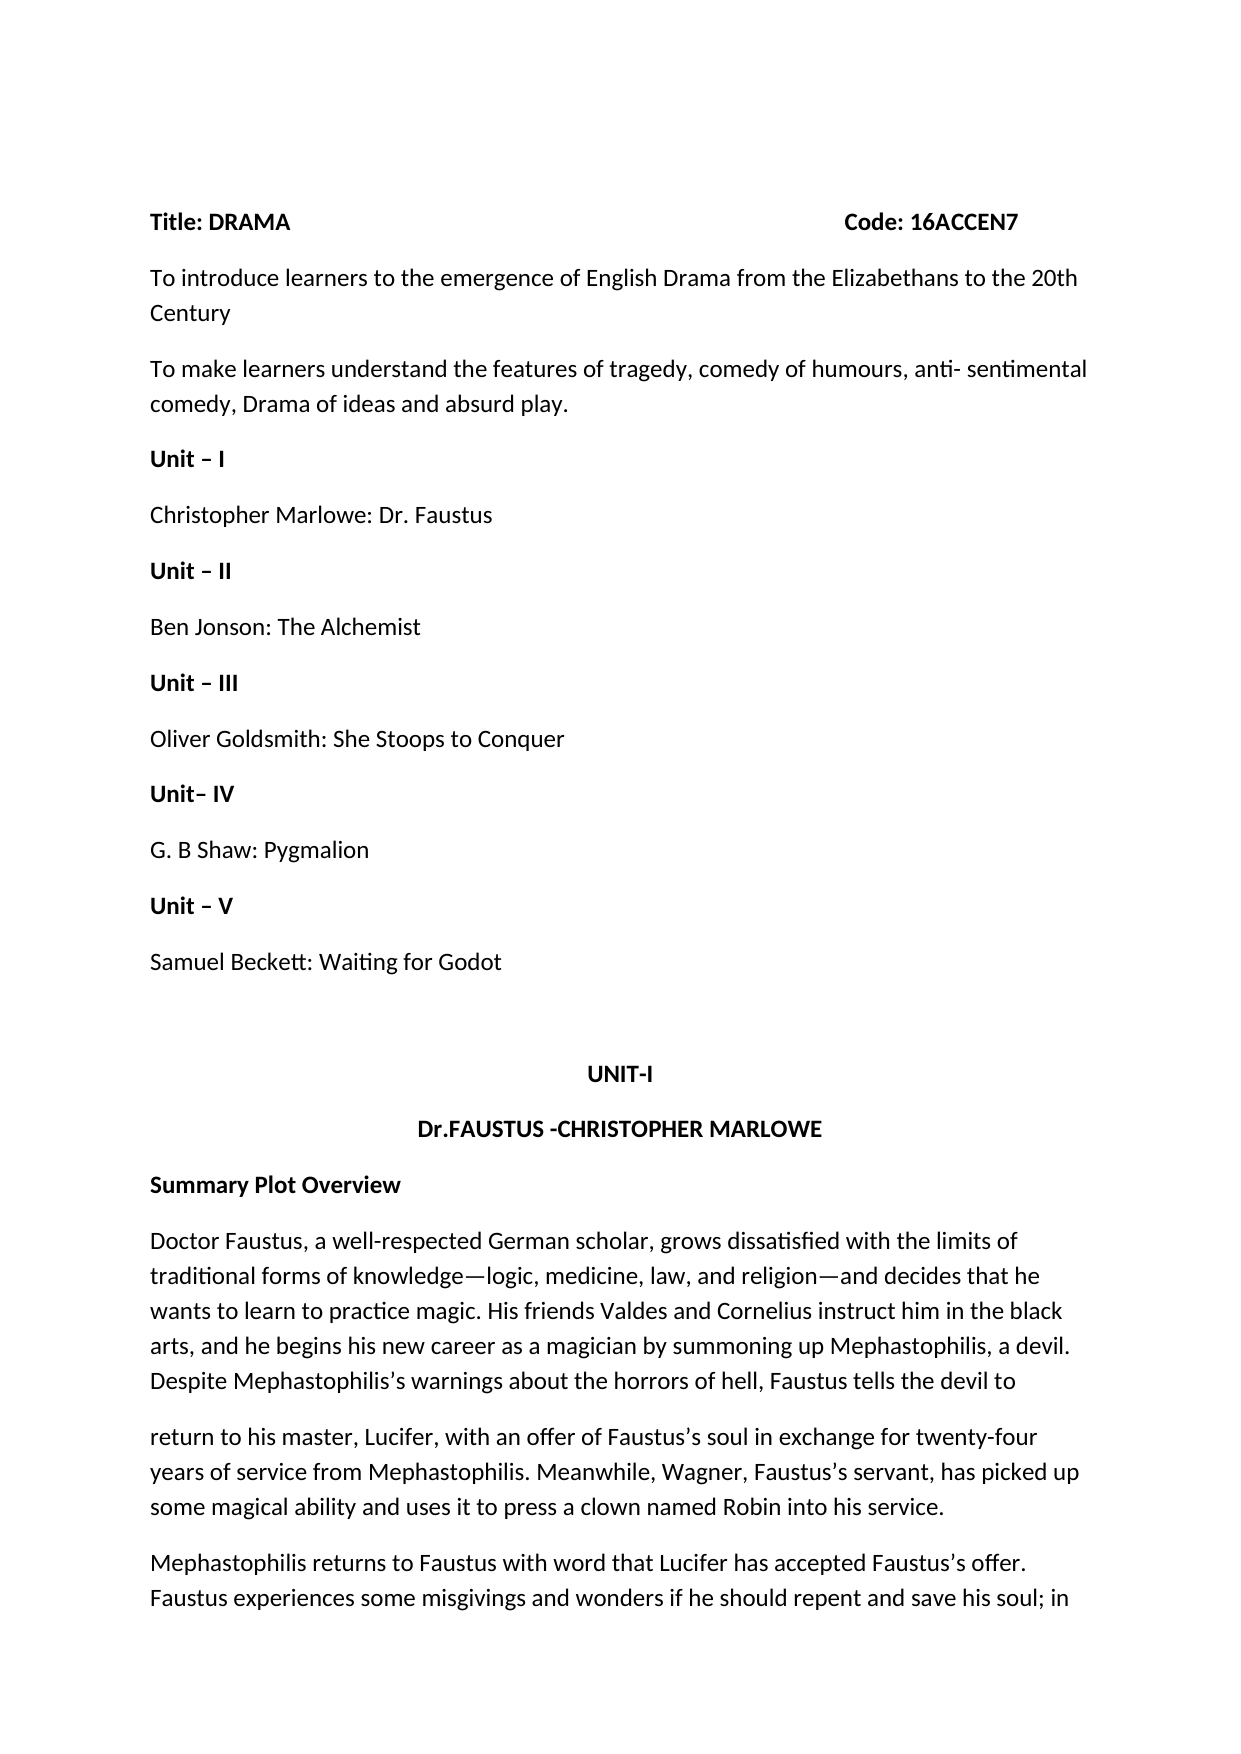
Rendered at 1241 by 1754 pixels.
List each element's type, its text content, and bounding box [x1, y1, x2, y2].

text Unit– IV [150, 779, 1090, 809]
text To introduce learners to the emergence of English Drama from the Elizabethans to the 20th Century [150, 262, 1090, 327]
text Doctor Faustus, a well-respected German scholar, grows dissatisfied with the limits of traditional forms of knowledge—logic, medicine, law, and religion—and decides that he wants to learn to practice magic. His friends Valdes and Cornelius instruct him in the black arts, and he begins his new career as a magician by summoning up Mephastophilis, a devil. Despite Mephastophilis’s warnings about the horrors of hell, Faustus tells the devil to [150, 1225, 1090, 1396]
text Summary Plot Overview [150, 1169, 1090, 1200]
text G. B Shaw: Pygmalion [150, 834, 1090, 865]
text Ben Jonson: The Alchemist [150, 611, 1090, 642]
text Unit – II [150, 555, 1090, 586]
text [150, 1547, 1090, 1612]
text Oliver Goldsmith: She Stoops to Conquer [150, 723, 1090, 753]
text Christopher Marlowe: Dr. Faustus [150, 499, 1090, 530]
text Unit – III [150, 667, 1090, 697]
text Dr.FAUSTUS -CHRISTOPHER MARLOWE [150, 1114, 1090, 1144]
text Unit – V [150, 890, 1090, 921]
text To make learners understand the features of tragedy, comedy of humours, anti- sentimental comedy, Drama of ideas and absurd play. [150, 353, 1090, 418]
text Title: DRAMA Code: 16ACCEN7 [150, 206, 1090, 237]
text return to his master, Lucifer, with an offer of Faustus’s soul in exchange for twenty-four years of service from Mephastophilis. Meanwhile, Wagner, Faustus’s servant, has picked up some magical ability and uses it to press a clown named Robin into his service. [150, 1421, 1090, 1522]
text Unit – I [150, 444, 1090, 474]
text Samuel Beckett: Waiting for Godot [150, 946, 1090, 977]
text UNIT-I [150, 1058, 1090, 1088]
